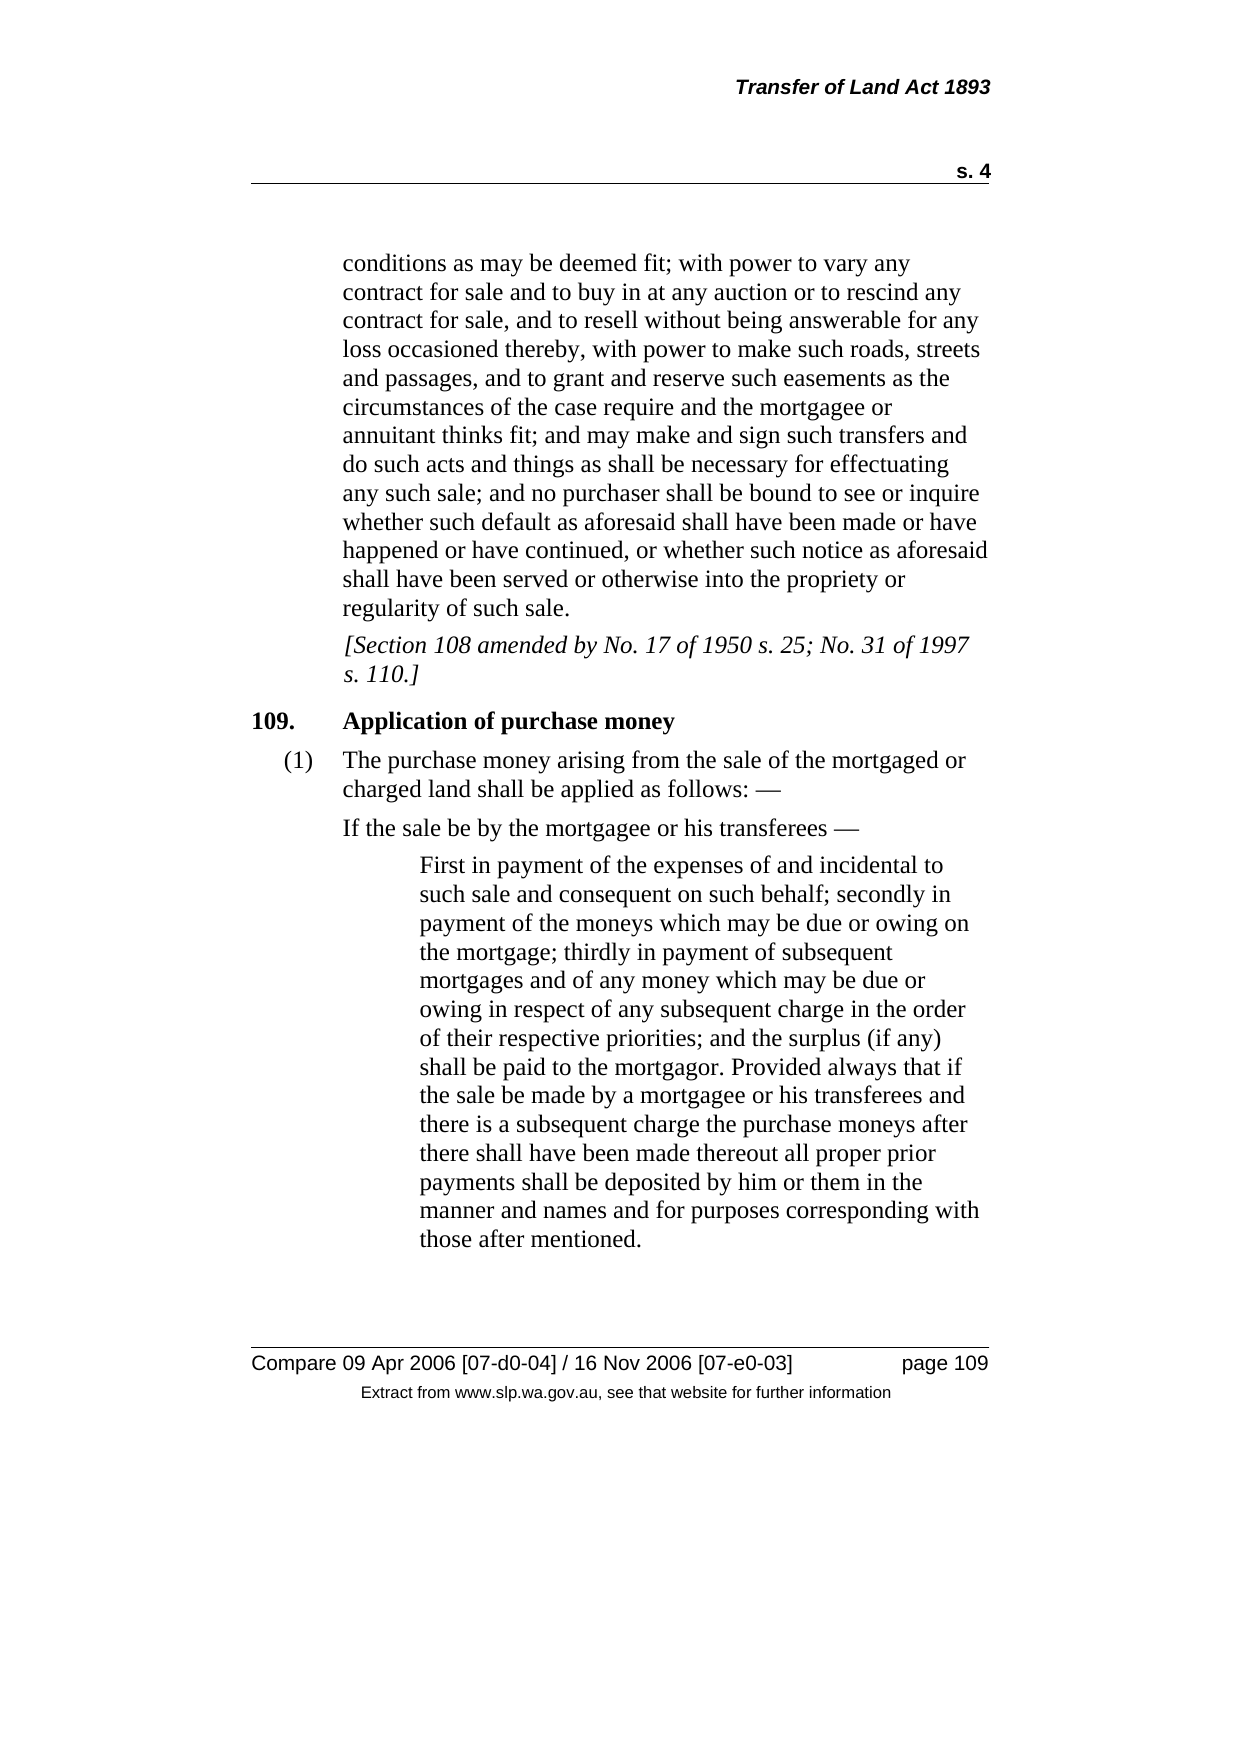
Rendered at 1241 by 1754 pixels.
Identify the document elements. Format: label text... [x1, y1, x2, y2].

subtitle 109. Application of purchase money [251, 706, 989, 735]
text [251, 248, 989, 622]
text First in payment of the expenses of and incidental to such sale and consequent on such behalf; secondly in payment of the moneys which may be due or owing on the mortgage; thirdly in payment of subsequent mortgages and of any money which may be due or owing in respect of any subsequent charge in the order of their respective priorities; and the surplus (if any) shall be paid to the mortgagor. Provided always that if the sale be made by a mortgagee or his transferees and there is a subsequent charge the purchase moneys after there shall have been made thereout all proper prior payments shall be deposited by him or them in the manner and names and for purposes corresponding with those after mentioned. [251, 851, 989, 1253]
text If the sale be by the mortgagee or his transferees — [251, 813, 989, 842]
text [Section 108 amended by No. 17 of 1950 s. 25; No. 31 of 1997 s. 110.] [251, 630, 989, 688]
text (1) The purchase money arising from the sale of the mortgaged or charged land shall be applied as follows: — [251, 746, 989, 803]
